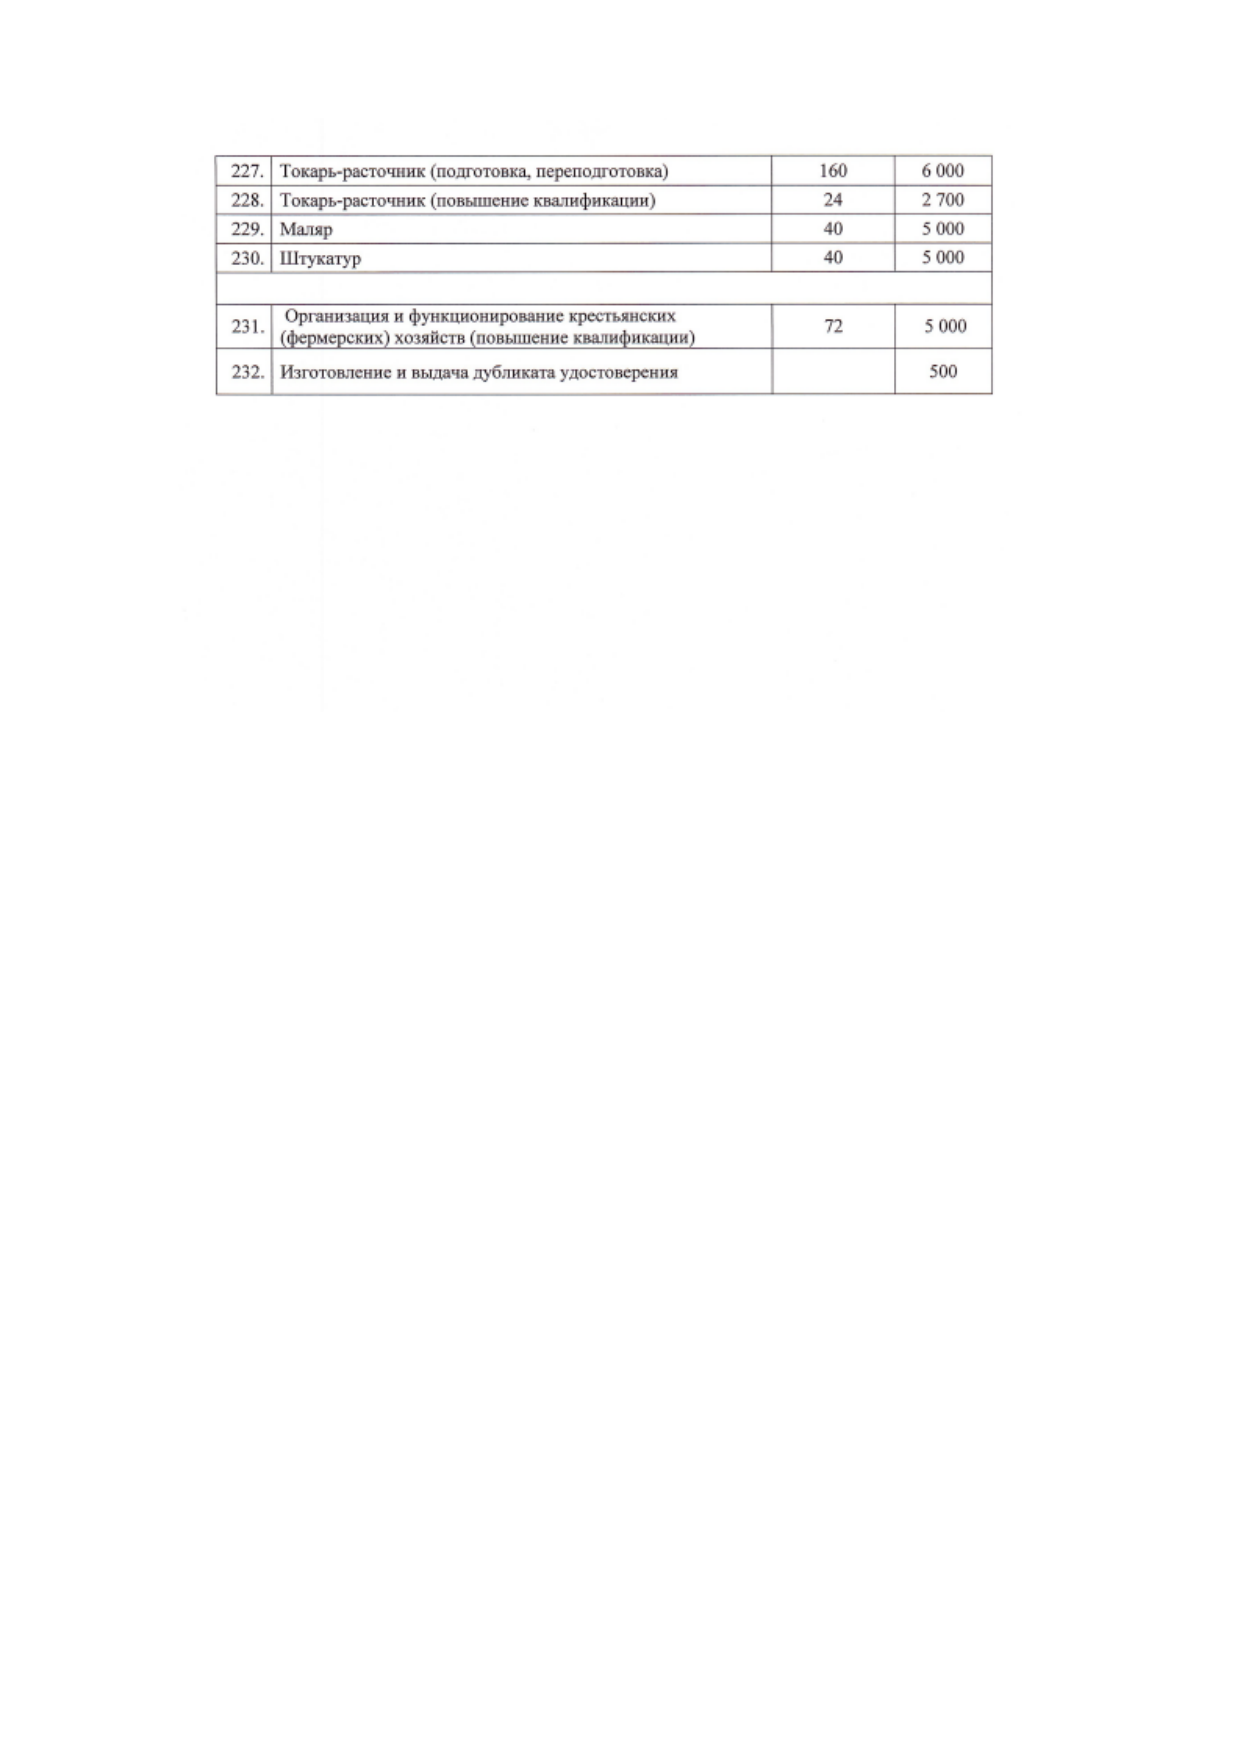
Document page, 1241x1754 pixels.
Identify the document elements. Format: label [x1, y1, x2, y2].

picture [177, 118, 1029, 712]
